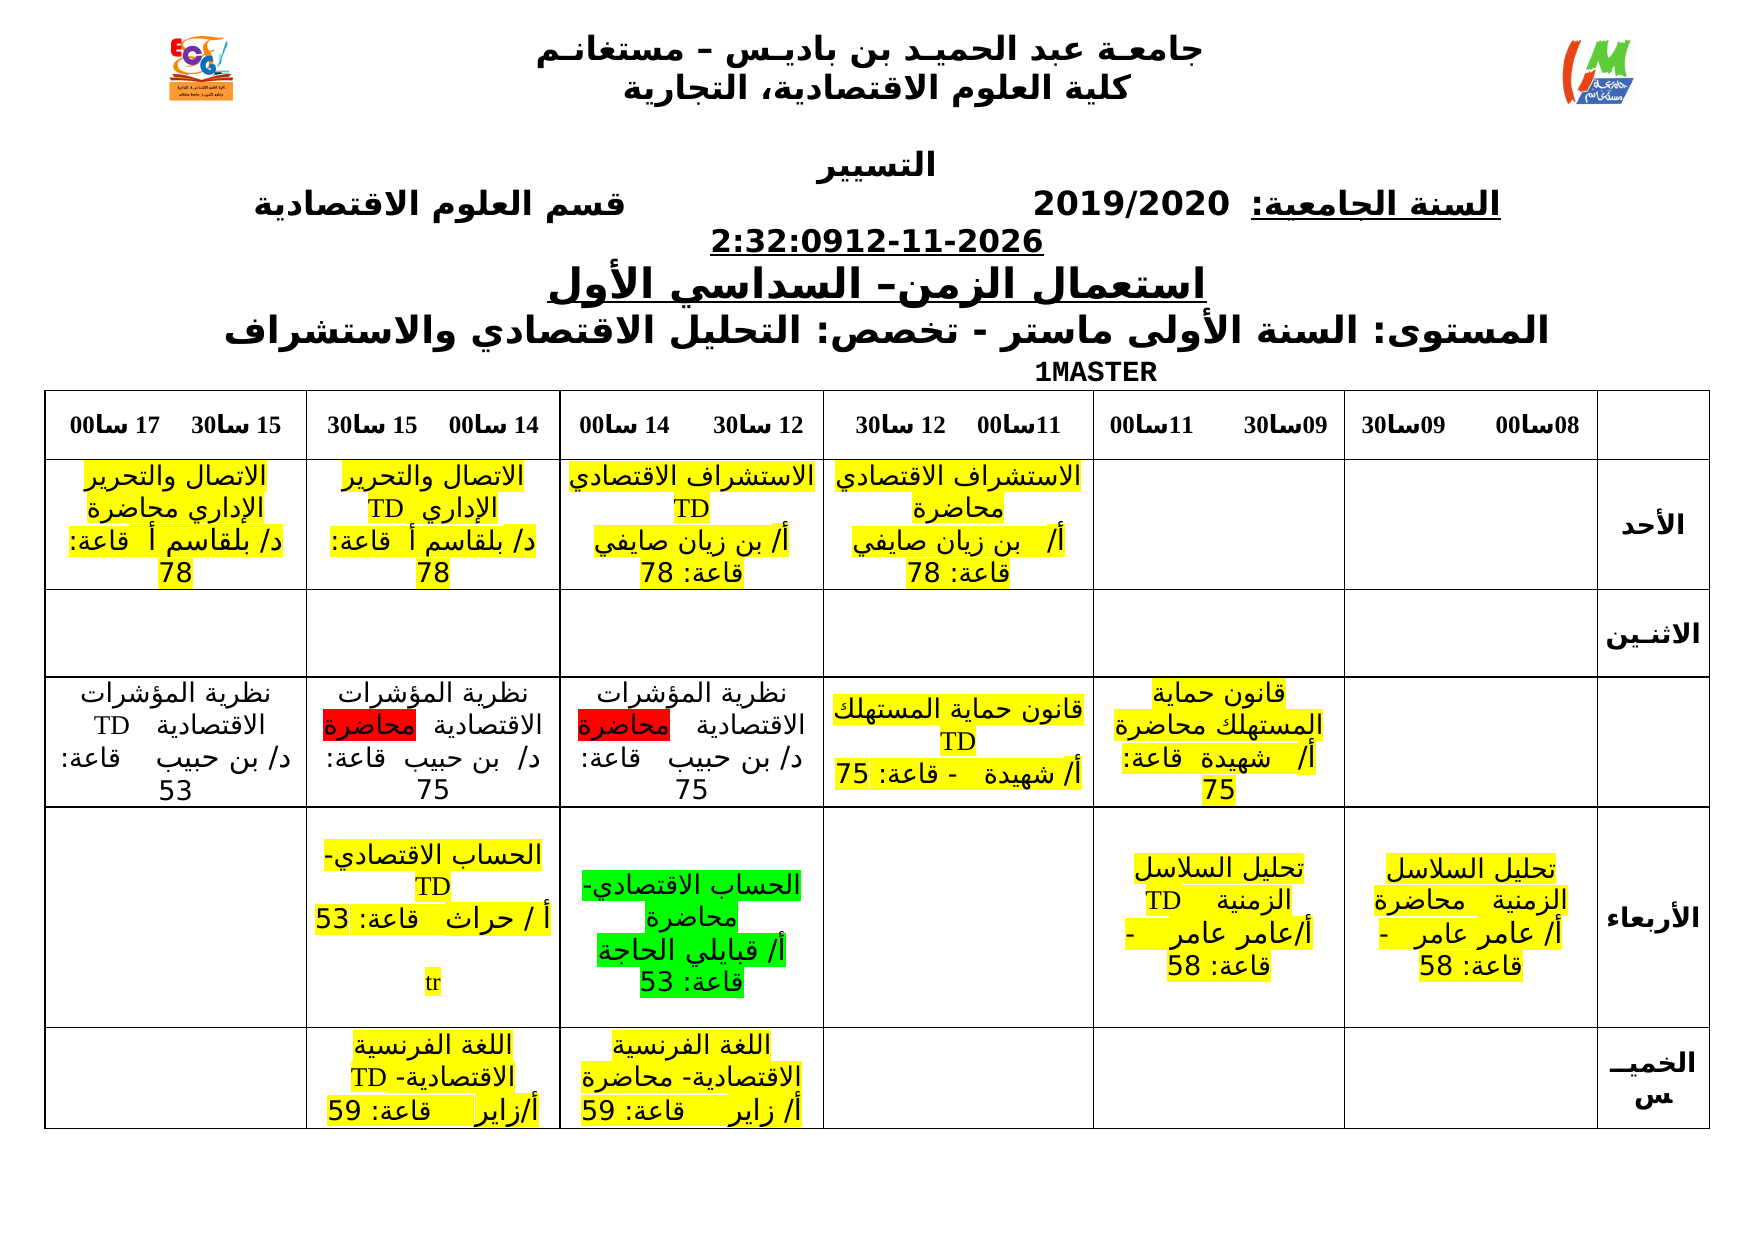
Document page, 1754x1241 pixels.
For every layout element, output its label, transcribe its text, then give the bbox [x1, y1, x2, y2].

table_header 08سا00 09سا30 [1345, 391, 1597, 459]
text المستوى: السنة الأولى ماستر - تخصص: التحليل الاقتصادي والاستشراف 1MASTER [150, 308, 1604, 390]
table_cell نظرية المؤشرات الاقتصادية محاضرة د/ بن حبيب قاعة: 75 [561, 678, 823, 806]
table_cell تحليل السلاسل الزمنية TD أ/عامر عامر - قاعة: 58 [1094, 808, 1344, 1027]
table_cell [46, 590, 306, 676]
table_cell [824, 808, 1093, 1027]
table_cell [1094, 460, 1344, 589]
table_cell [1345, 460, 1597, 589]
table_cell الاتصال والتحرير الإداري TD د/ بلقاسم أ قاعة: 78 [307, 460, 559, 589]
text استعمال الزمن– السداسي الأول [150, 260, 1604, 308]
table_cell [1598, 678, 1709, 806]
table_header 12 سا30 14 سا00 [561, 391, 823, 459]
table_cell [1094, 1028, 1344, 1128]
table_cell الحساب الاقتصادي- TD أ / حراث قاعة: 53 tr [307, 808, 559, 1027]
table_cell اللغة الفرنسية الاقتصادية- محاضرة أ/ زاير قاعة: 59 [561, 1028, 823, 1128]
table_cell الاستشراف الاقتصادي TD أ/ بن زيان صايفي قاعة: 78 [561, 460, 823, 589]
table_cell [46, 1028, 306, 1128]
table_cell تحليل السلاسل الزمنية محاضرة أ/ عامر عامر - قاعة: 58 [1345, 808, 1597, 1027]
table_cell الأحد [1598, 460, 1709, 589]
table_cell [824, 1028, 1093, 1128]
table_header [1598, 391, 1709, 459]
table_cell [307, 590, 559, 676]
table_cell نظرية المؤشرات الاقتصادية TD د/ بن حبيب قاعة: 53 [46, 678, 306, 806]
table_cell قانون حماية المستهلك TD أ/ شهيدة - قاعة: 75 [824, 678, 1093, 806]
table_cell قانون حماية المستهلك محاضرة أ/ شهيدة قاعة: 75 [1094, 678, 1344, 806]
table_header 11سا00 12 سا30 [824, 391, 1093, 459]
picture [169, 35, 233, 101]
table_cell الاثنـين [1598, 590, 1709, 676]
table_cell [824, 590, 1093, 676]
table_cell [1345, 590, 1597, 676]
table_cell اللغة الفرنسية الاقتصادية- TD أ/زاير قاعة: 59 [307, 1028, 559, 1128]
table_header 14 سا00 15 سا30 [307, 391, 559, 459]
table_cell [1345, 1028, 1597, 1128]
table_cell الاتصال والتحرير الإداري محاضرة د/ بلقاسم أ قاعة: 78 [46, 460, 306, 589]
table_cell نظرية المؤشرات الاقتصادية محاضرة د/ بن حبيب قاعة: 75 [307, 678, 559, 806]
table_cell [46, 808, 306, 1027]
table_cell الحساب الاقتصادي- محاضرة أ/ قبايلي الحاجة قاعة: 53 [561, 808, 823, 1027]
table_cell الخميــس [1598, 1028, 1709, 1128]
picture [1559, 38, 1637, 106]
table_header 09سا30 11سا00 [1094, 391, 1344, 459]
table_header 15 سا30 17 سا00 [46, 391, 306, 459]
table_cell الأربعاء [1598, 808, 1709, 1027]
table_cell [1094, 590, 1344, 676]
table_cell الاستشراف الاقتصادي محاضرة أ/ بن زيان صايفي قاعة: 78 [824, 460, 1093, 589]
table_cell [1345, 678, 1597, 806]
table_cell [561, 590, 823, 676]
